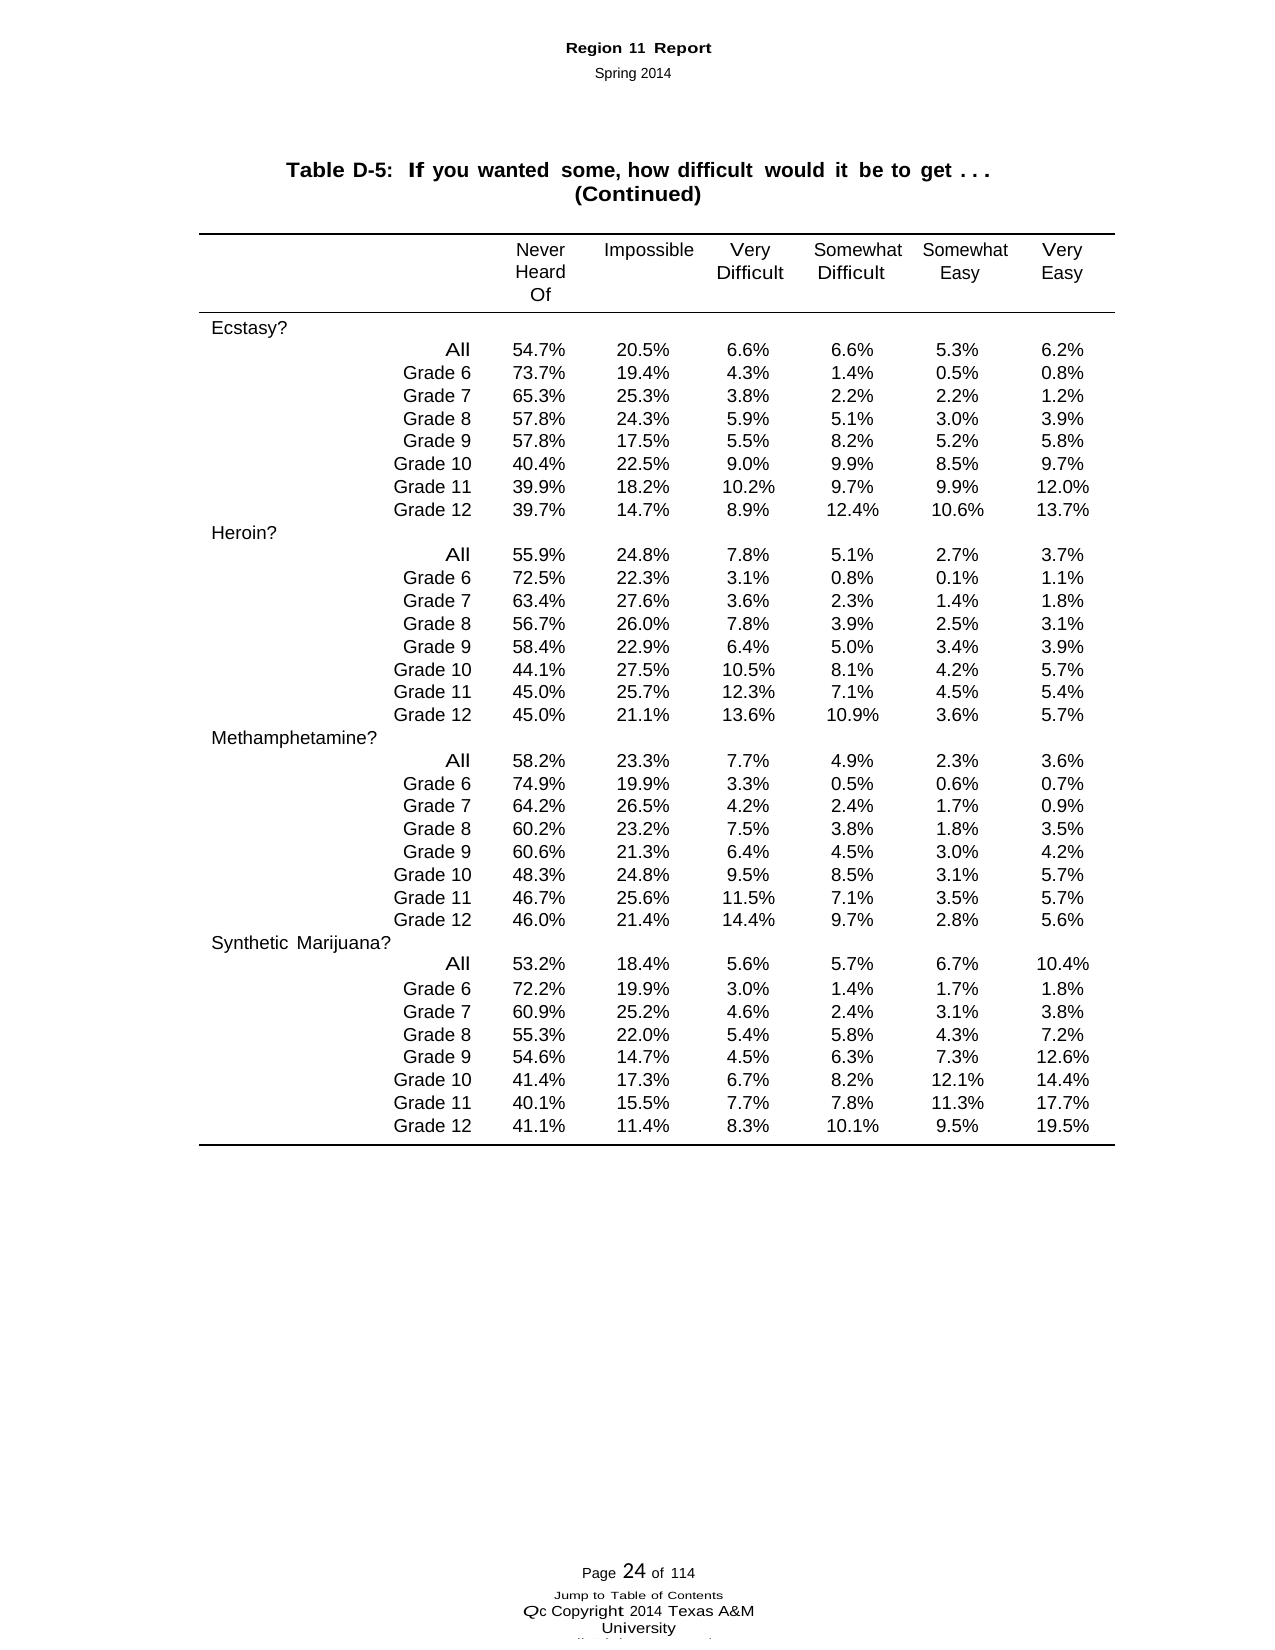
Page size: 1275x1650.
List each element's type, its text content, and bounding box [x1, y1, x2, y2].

text Table D-5: If you wanted some, how difficult would it be to get . . . (Continued) [286, 157, 991, 206]
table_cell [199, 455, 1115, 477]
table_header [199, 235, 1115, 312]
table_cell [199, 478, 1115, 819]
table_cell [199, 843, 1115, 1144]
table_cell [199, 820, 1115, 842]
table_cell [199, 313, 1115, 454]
